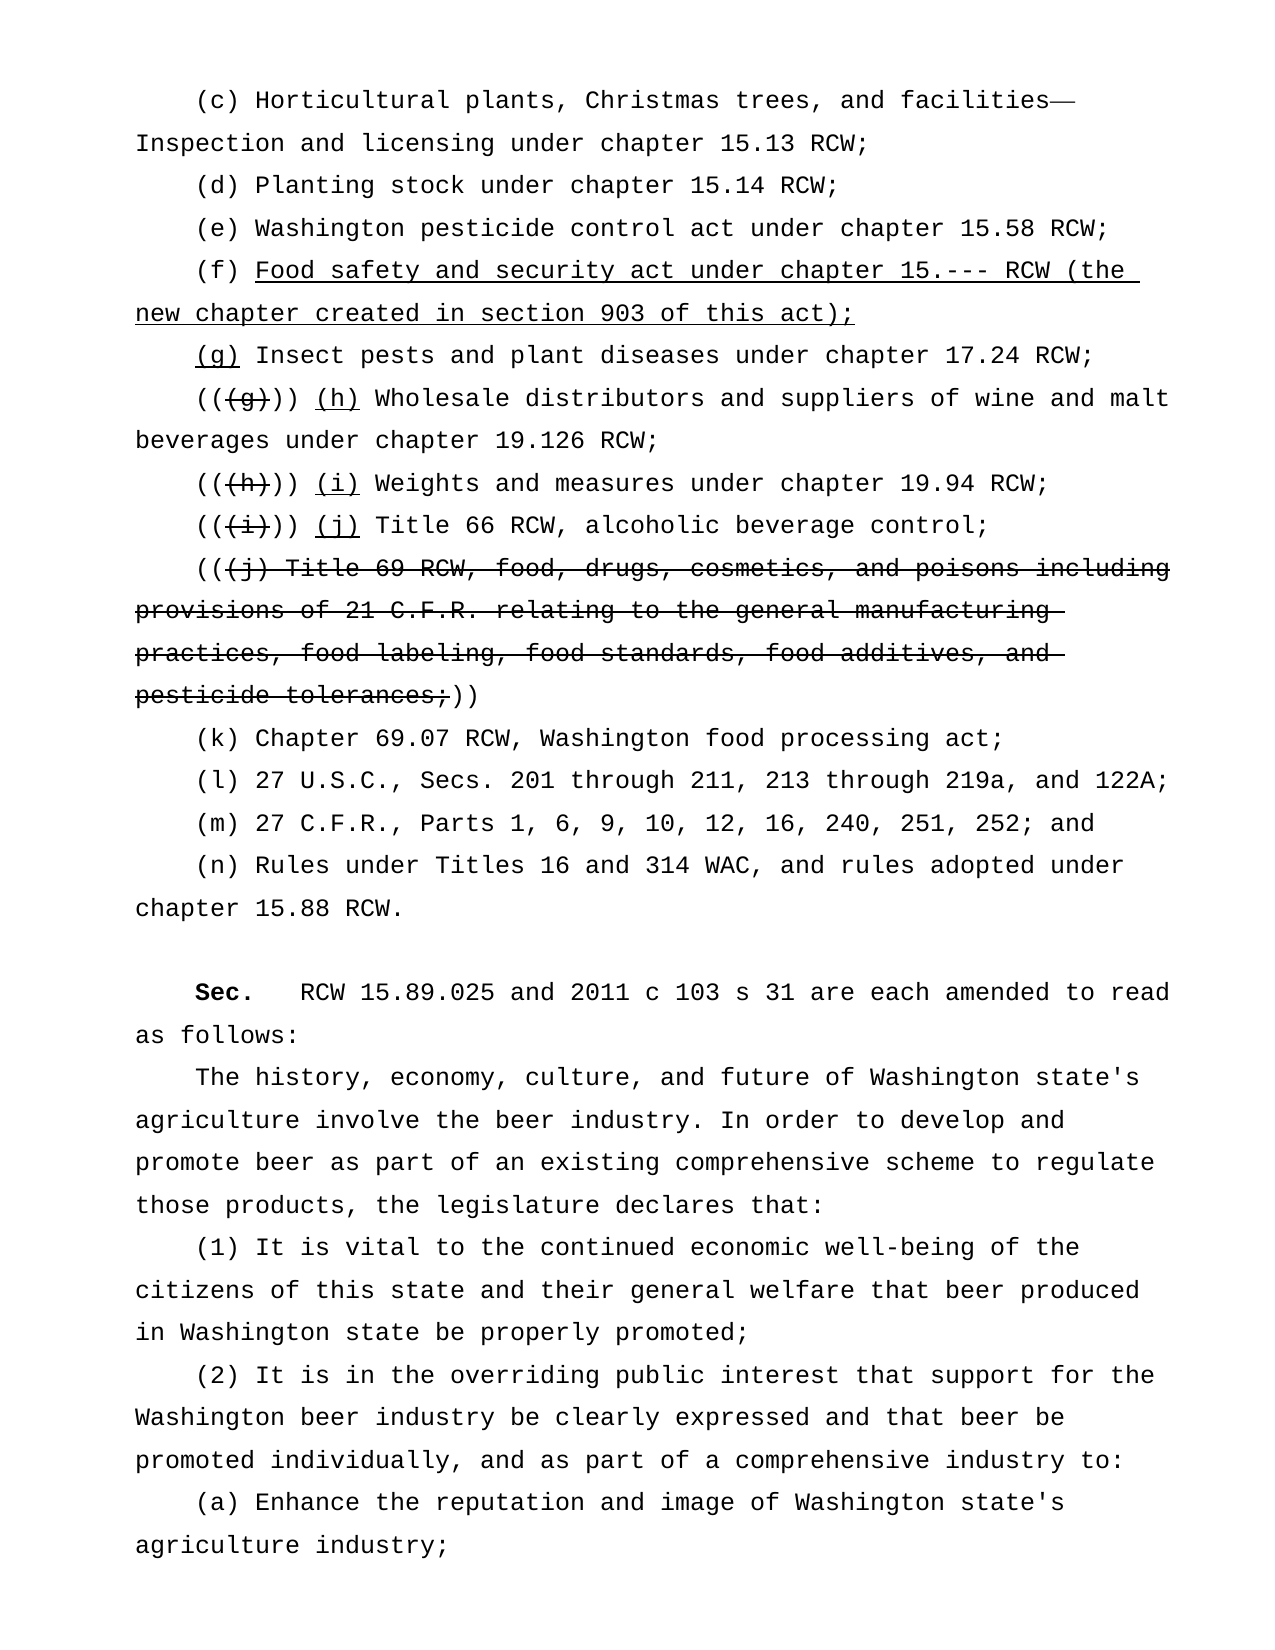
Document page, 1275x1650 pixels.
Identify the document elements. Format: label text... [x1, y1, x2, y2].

text (((j) Title 69 RCW, food, drugs, cosmetics, and poisons including provisions of 21 C.F.R. relating to the general manufacturing practices, food labeling, food standards, food additives, and pesticide tolerances;)) [135, 542, 1170, 712]
text (k) Chapter 69.07 RCW, Washington food processing act; [135, 712, 1170, 755]
text (f) Food safety and security act under chapter 15.--- RCW (the new chapter created in section 903 of this act); [135, 245, 1170, 330]
text (a) Enhance the reputation and image of Washington state's agriculture industry; [135, 1477, 1170, 1562]
text (c) Horticultural plants, Christmas trees, and facilities—Inspection and licensing under chapter 15.13 RCW; [135, 75, 1170, 160]
text (n) Rules under Titles 16 and 314 WAC, and rules adopted under chapter 15.88 RCW. [135, 840, 1170, 925]
text (e) Washington pesticide control act under chapter 15.58 RCW; [135, 202, 1170, 245]
text (g) Insect pests and plant diseases under chapter 17.24 RCW; [135, 330, 1170, 372]
text Sec. RCW 15.89.025 and 2011 c 103 s 31 are each amended to read as follows: [135, 967, 1170, 1052]
text (2) It is in the overriding public interest that support for the Washington beer industry be clearly expressed and that beer be promoted individually, and as part of a comprehensive industry to: [135, 1349, 1170, 1477]
text The history, economy, culture, and future of Washington state's agriculture involve the beer industry. In order to develop and promote beer as part of an existing comprehensive scheme to regulate those products, the legislature declares that: [135, 1052, 1170, 1222]
text (m) 27 C.F.R., Parts 1, 6, 9, 10, 12, 16, 240, 251, 252; and [135, 797, 1170, 840]
text (d) Planting stock under chapter 15.14 RCW; [135, 160, 1170, 202]
text (l) 27 U.S.C., Secs. 201 through 211, 213 through 219a, and 122A; [135, 755, 1170, 797]
text (((g))) (h) Wholesale distributors and suppliers of wine and malt beverages under chapter 19.126 RCW; [135, 372, 1170, 457]
text (((h))) (i) Weights and measures under chapter 19.94 RCW; [135, 457, 1170, 500]
text (((i))) (j) Title 66 RCW, alcoholic beverage control; [135, 500, 1170, 542]
text (1) It is vital to the continued economic well-being of the citizens of this state and their general welfare that beer produced in Washington state be properly promoted; [135, 1222, 1170, 1349]
